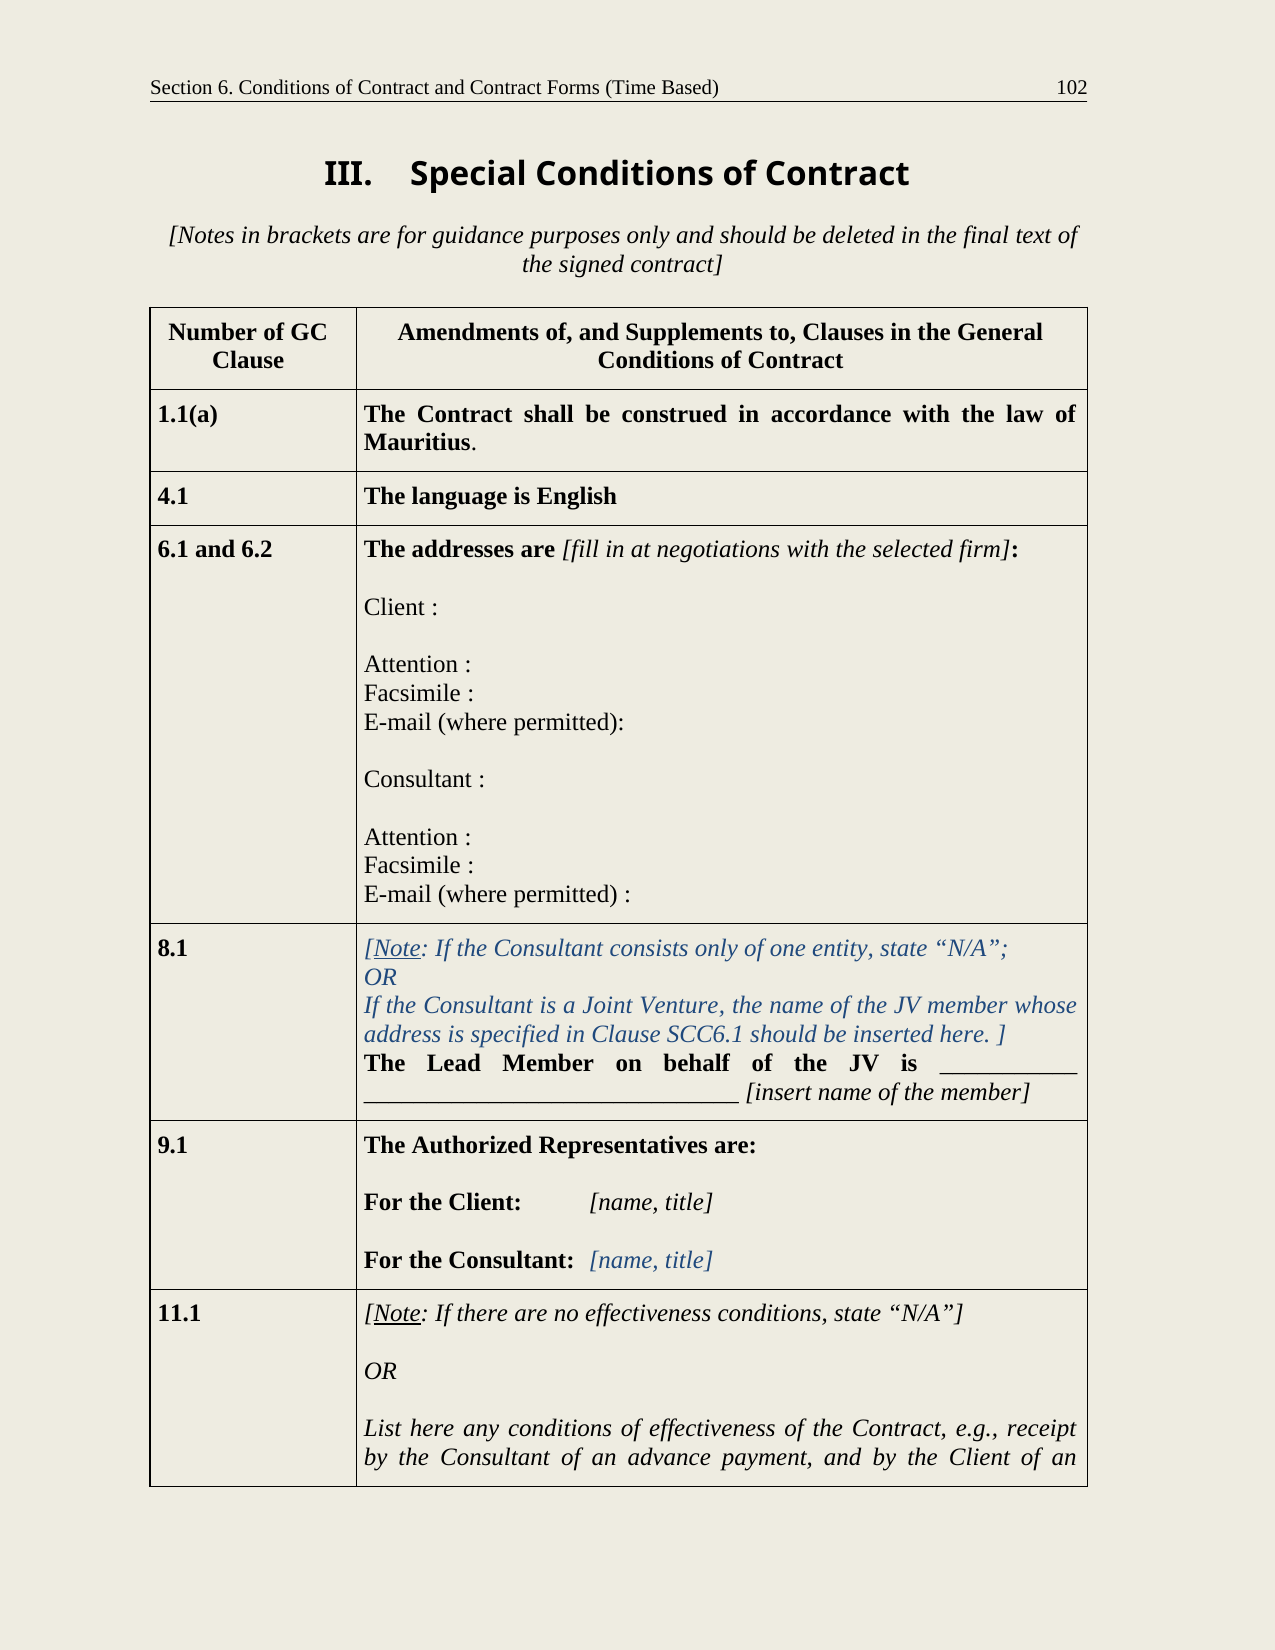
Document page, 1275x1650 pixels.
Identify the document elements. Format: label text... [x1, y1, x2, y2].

table_header Number of GC Clause [151, 308, 356, 389]
table_cell 9.1 [151, 1121, 356, 1288]
table_cell The language is English [357, 472, 1087, 524]
table_header Amendments of, and Supplements to, Clauses in the General Conditions of Contract [357, 308, 1087, 389]
subtitle Special Conditions of Contract [187, 150, 1095, 195]
table_cell 6.1 and 6.2 [151, 526, 356, 923]
table_cell 8.1 [151, 924, 356, 1120]
table_cell The Authorized Representatives are: For the Client: [name, title] For the Consultant: [name, title] [357, 1121, 1087, 1288]
table_cell 1.1(a) [151, 390, 356, 471]
table_cell 11.1 [151, 1290, 356, 1486]
table_cell 4.1 [151, 472, 356, 524]
table_cell The Contract shall be construed in accordance with the law of Mauritius. [357, 390, 1087, 471]
text [Notes in brackets are for guidance purposes only and should be deleted in the final text of the signed contract] [150, 220, 1095, 278]
table_cell [Note: If the Consultant consists only of one entity, state “N/A”; OR If the Consultant is a Joint Venture, the name of the JV member whose address is specified in Clause SCC6.1 should be inserted here. ] The Lead Member on behalf of the JV is ___________ ______________________________ [insert name of the member] [357, 924, 1087, 1120]
table_cell The addresses are [fill in at negotiations with the selected firm]: Client : Attention : Facsimile : E-mail (where permitted): Consultant : Attention : Facsimile : E-mail (where permitted) : [357, 526, 1087, 923]
